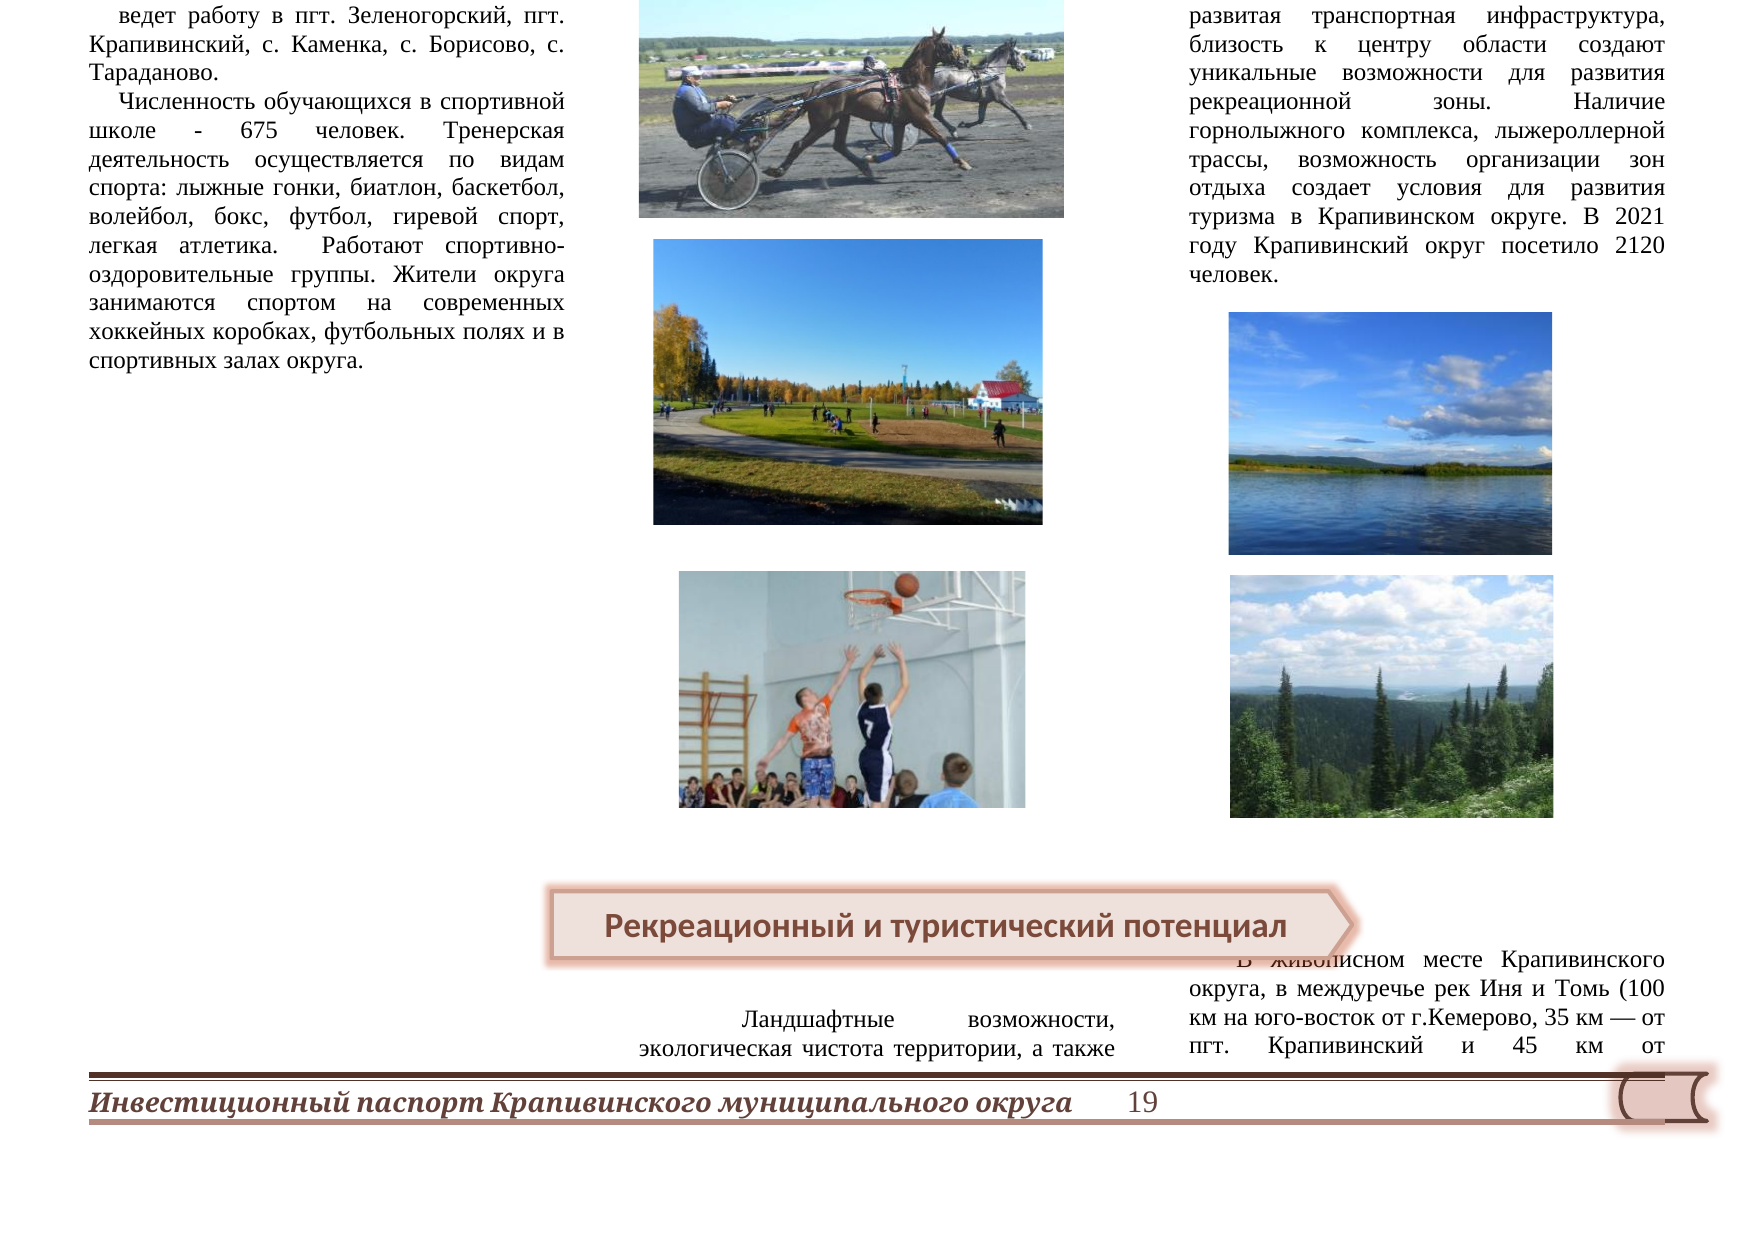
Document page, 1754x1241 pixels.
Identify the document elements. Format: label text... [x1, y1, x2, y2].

picture [653, 239, 1043, 525]
text Ландшафтные возможности, экологическая чистота территории, а также развитая транспортная инфраструктура, близость к центру области создают уникальные возможности для развития рекреационной зоны. Наличие горнолыжного комплекса, лыжероллерной трассы, возможность организации зон отдыха создает условия для развития туризма в Крапивинском округе. В 2021 году Крапивинский округ посетило 2120 человек. [639, 1004, 1115, 1062]
text ведет работу в пгт. Зеленогорский, пгт. Крапивинский, с. Каменка, с. Борисово, с. Тараданово. [89, 0, 565, 86]
picture [1230, 575, 1554, 818]
picture [638, 0, 1064, 218]
text Ландшафтные возможности, экологическая чистота территории, а также развитая транспортная инфраструктура, близость к центру области создают уникальные возможности для развития рекреационной зоны. Наличие горнолыжного комплекса, лыжероллерной трассы, возможность организации зон отдыха создает условия для развития туризма в Крапивинском округе. В 2021 году Крапивинский округ посетило 2120 человек. [1189, 0, 1665, 287]
picture [678, 571, 1026, 808]
picture [1228, 312, 1553, 555]
text Численность обучающихся в спортивной школе - 675 человек. Тренерская деятельность осуществляется по видам спорта: лыжные гонки, биатлон, баскетбол, волейбол, бокс, футбол, гиревой спорт, легкая атлетика. Работают спортивно-оздоровительные группы. Жители округа занимаются спортом на современных хоккейных коробках, футбольных полях и в спортивных залах округа. [89, 86, 565, 374]
